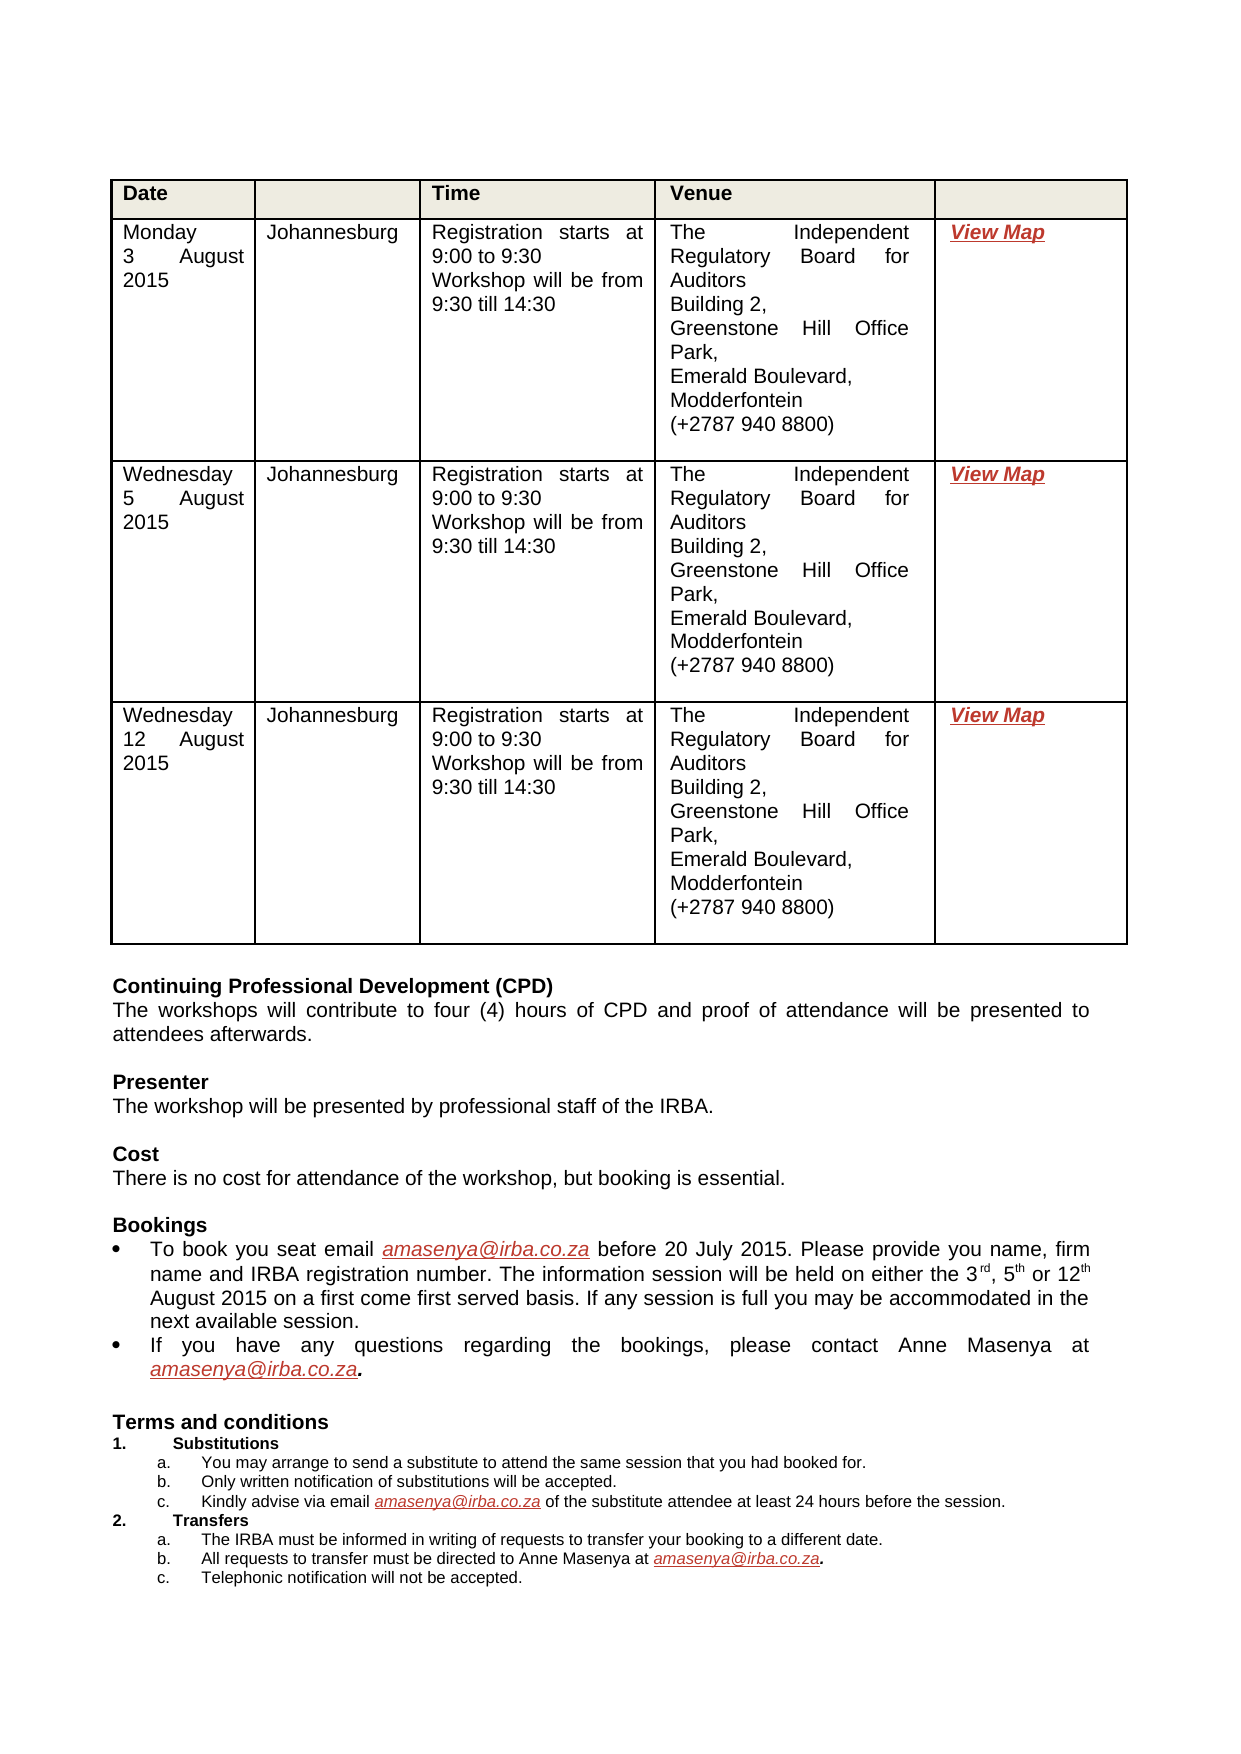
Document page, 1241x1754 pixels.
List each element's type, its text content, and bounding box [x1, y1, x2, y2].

table_cell Wednesday 12 August 2015 [113, 703, 254, 943]
table_cell View Map [936, 462, 1126, 701]
table_header Date [113, 181, 254, 218]
table_header Time [421, 181, 654, 218]
table_cell Registration starts at 9:00 to 9:30 Workshop will be from 9:30 till 14:30 [421, 220, 654, 459]
table_header [256, 181, 419, 218]
table_cell Johannesburg [256, 220, 419, 459]
table_cell Monday 3 August 2015 [113, 220, 254, 459]
table_cell Johannesburg [256, 462, 419, 701]
table_cell View Map [936, 703, 1126, 943]
table_cell The Independent Regulatory Board for Auditors Building 2, Greenstone Hill Office Park, Emerald Boulevard, Modderfontein (+2787 940 8800) [656, 462, 934, 701]
table_cell Registration starts at 9:00 to 9:30 Workshop will be from 9:30 till 14:30 [421, 703, 654, 943]
table_header [936, 181, 1126, 218]
table_cell The Independent Regulatory Board for Auditors Building 2, Greenstone Hill Office Park, Emerald Boulevard, Modderfontein (+2787 940 8800) [656, 220, 934, 459]
table_cell Wednesday 5 August 2015 [113, 462, 254, 701]
table_header Venue [656, 181, 934, 218]
table_cell View Map [936, 220, 1126, 459]
table_cell The Independent Regulatory Board for Auditors Building 2, Greenstone Hill Office Park, Emerald Boulevard, Modderfontein (+2787 940 8800) [656, 703, 934, 943]
table_cell Johannesburg [256, 703, 419, 943]
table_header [101, 974, 1117, 1587]
table_cell Registration starts at 9:00 to 9:30 Workshop will be from 9:30 till 14:30 [421, 462, 654, 701]
